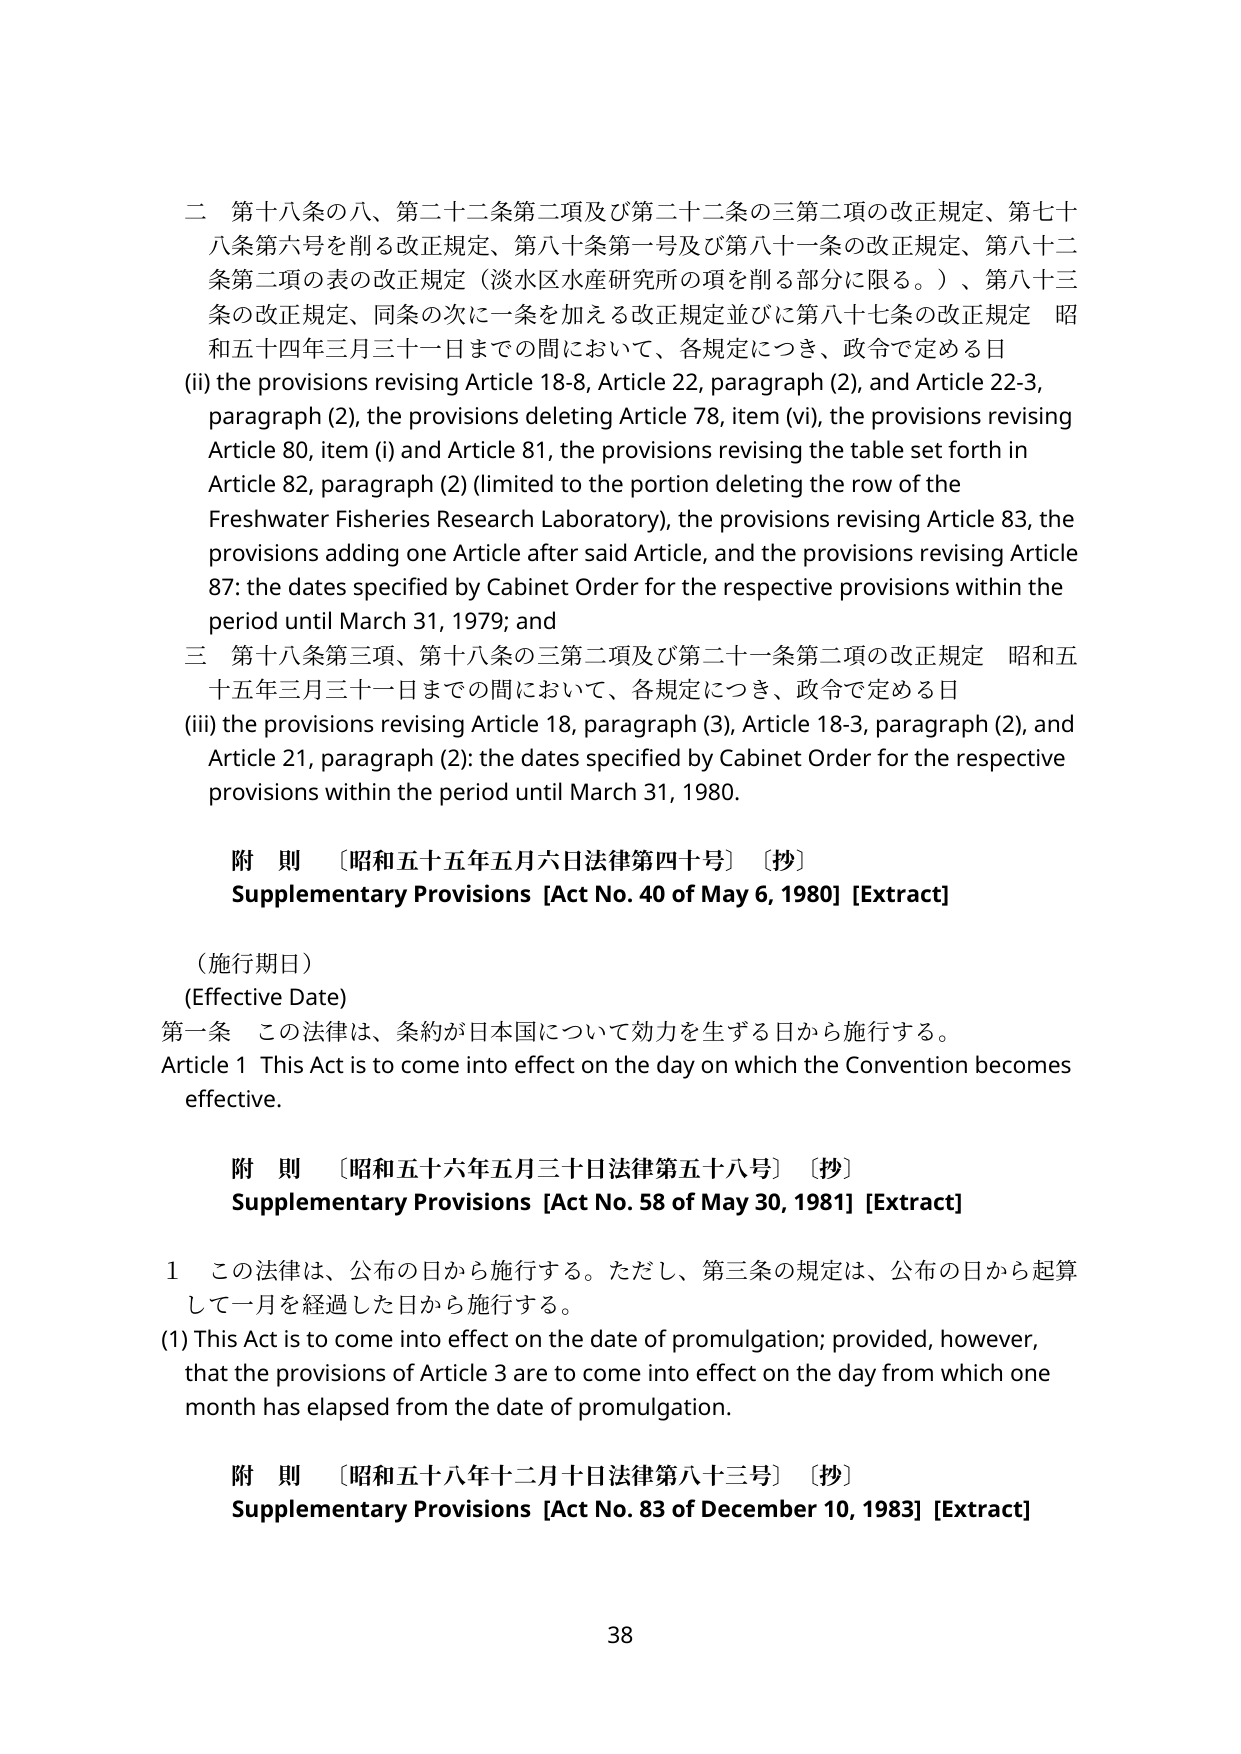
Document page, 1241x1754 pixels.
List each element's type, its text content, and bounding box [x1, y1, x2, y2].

text 附 則 〔昭和五十五年五月六日法律第四十号〕〔抄〕 [230, 843, 1079, 877]
text Article 1 This Act is to come into effect on the day on which the Convention becomes effective. [161, 1048, 1079, 1116]
text １ この法律は、公布の日から施行する。ただし、第三条の規定は、公布の日から起算して一月を経過した日から施行する。 [161, 1253, 1079, 1321]
text 附 則 〔昭和五十八年十二月十日法律第八十三号〕〔抄〕 [230, 1458, 1079, 1492]
text (ii) the provisions revising Article 18-8, Article 22, paragraph (2), and Article 22-3, paragraph (2), the provisions deleting Article 78, item (vi), the provisions revising Article 80, item (i) and Article 81, the provisions revising the table set forth in Article 82, paragraph (2) (limited to the portion deleting the row of the Freshwater Fisheries Research Laboratory), the provisions revising Article 83, the provisions adding one Article after said Article, and the provisions revising Article 87: the dates specified by Cabinet Order for the respective provisions within the period until March 31, 1979; and [184, 364, 1079, 638]
text (1) This Act is to come into effect on the date of promulgation; provided, however, that the provisions of Article 3 are to come into effect on the day from which one month has elapsed from the date of promulgation. [161, 1321, 1079, 1424]
text 附 則 〔昭和五十六年五月三十日法律第五十八号〕〔抄〕 [230, 1150, 1079, 1184]
text （施行期日） [184, 945, 1079, 979]
text 三 第十八条第三項、第十八条の三第二項及び第二十一条第二項の改正規定 昭和五十五年三月三十一日までの間において、各規定につき、政令で定める日 [184, 638, 1079, 706]
text (Effective Date) [184, 979, 1079, 1014]
text Supplementary Provisions [Act No. 83 of December 10, 1983] [Extract] [230, 1492, 1079, 1526]
text Supplementary Provisions [Act No. 58 of May 30, 1981] [Extract] [230, 1184, 1079, 1219]
text 第一条 この法律は、条約が日本国について効力を生ずる日から施行する。 [161, 1014, 1079, 1048]
text Supplementary Provisions [Act No. 40 of May 6, 1980] [Extract] [230, 877, 1079, 911]
text (iii) the provisions revising Article 18, paragraph (3), Article 18-3, paragraph (2), and Article 21, paragraph (2): the dates specified by Cabinet Order for the respective provisions within the period until March 31, 1980. [184, 706, 1079, 809]
text 二 第十八条の八、第二十二条第二項及び第二十二条の三第二項の改正規定、第七十八条第六号を削る改正規定、第八十条第一号及び第八十一条の改正規定、第八十二条第二項の表の改正規定（淡水区水産研究所の項を削る部分に限る。）、第八十三条の改正規定、同条の次に一条を加える改正規定並びに第八十七条の改正規定 昭和五十四年三月三十一日までの間において、各規定につき、政令で定める日 [184, 194, 1079, 364]
